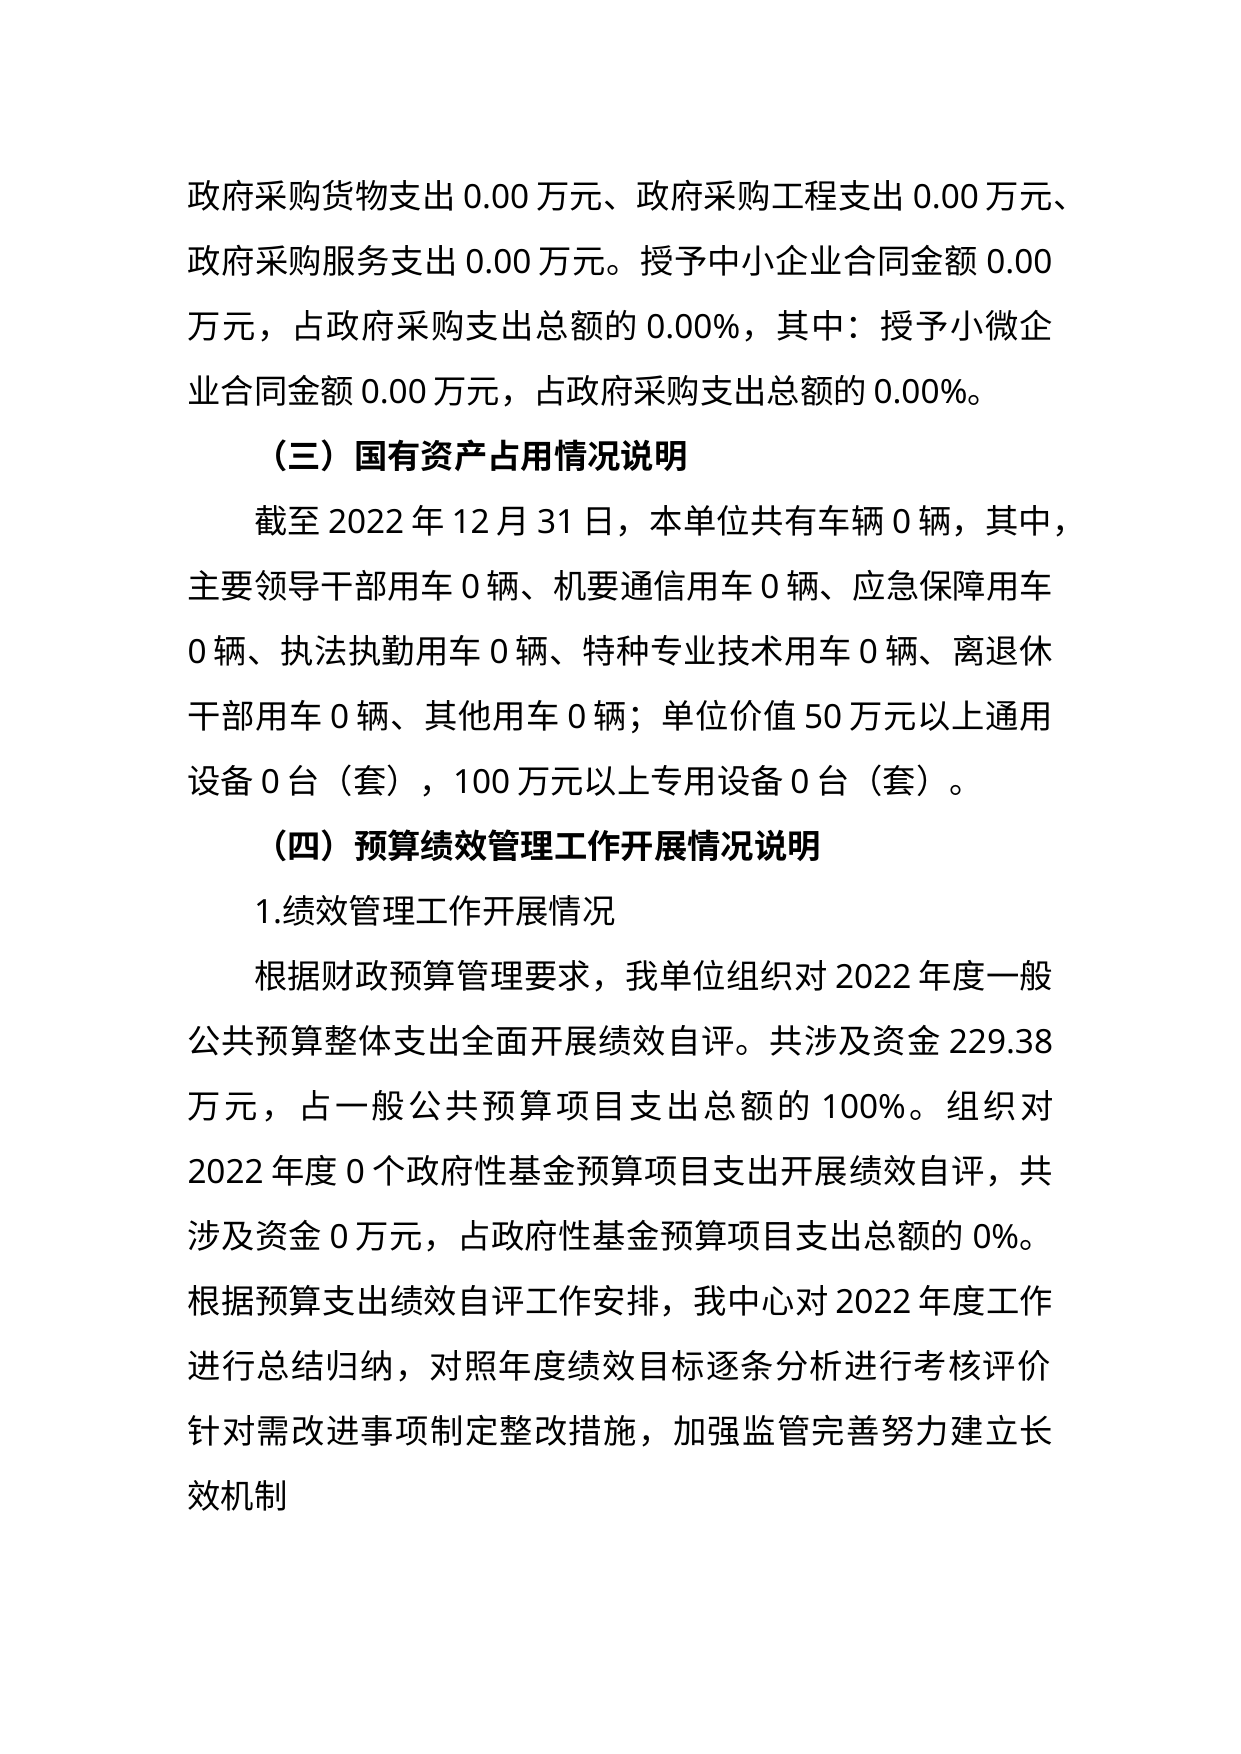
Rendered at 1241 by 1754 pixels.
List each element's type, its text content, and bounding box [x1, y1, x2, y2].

text （四）预算绩效管理工作开展情况说明 [187, 812, 1053, 877]
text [187, 162, 1053, 422]
text 根据财政预算管理要求，我单位组织对2022年度一般公共预算整体支出全面开展绩效自评。共涉及资金229.38万元，占一般公共预算项目支出总额的100%。组织对2022年度0个政府性基金预算项目支出开展绩效自评，共涉及资金0万元，占政府性基金预算项目支出总额的0%。根据预算支出绩效自评工作安排，我中心对2022年度工作进行总结归纳，对照年度绩效目标逐条分析进行考核评价，针对需改进事项制定整改措施，加强监管完善努力建立长效机制 [187, 942, 1053, 1527]
text 截至2022年12月31日，本单位共有车辆0辆，其中，主要领导干部用车0辆、机要通信用车0辆、应急保障用车0辆、执法执勤用车0辆、特种专业技术用车0辆、离退休干部用车0辆、其他用车0辆；单位价值50万元以上通用设备0台（套），100万元以上专用设备0台（套）。 [187, 487, 1053, 812]
text 1.绩效管理工作开展情况 [187, 877, 1053, 942]
text （三）国有资产占用情况说明 [187, 422, 1053, 487]
